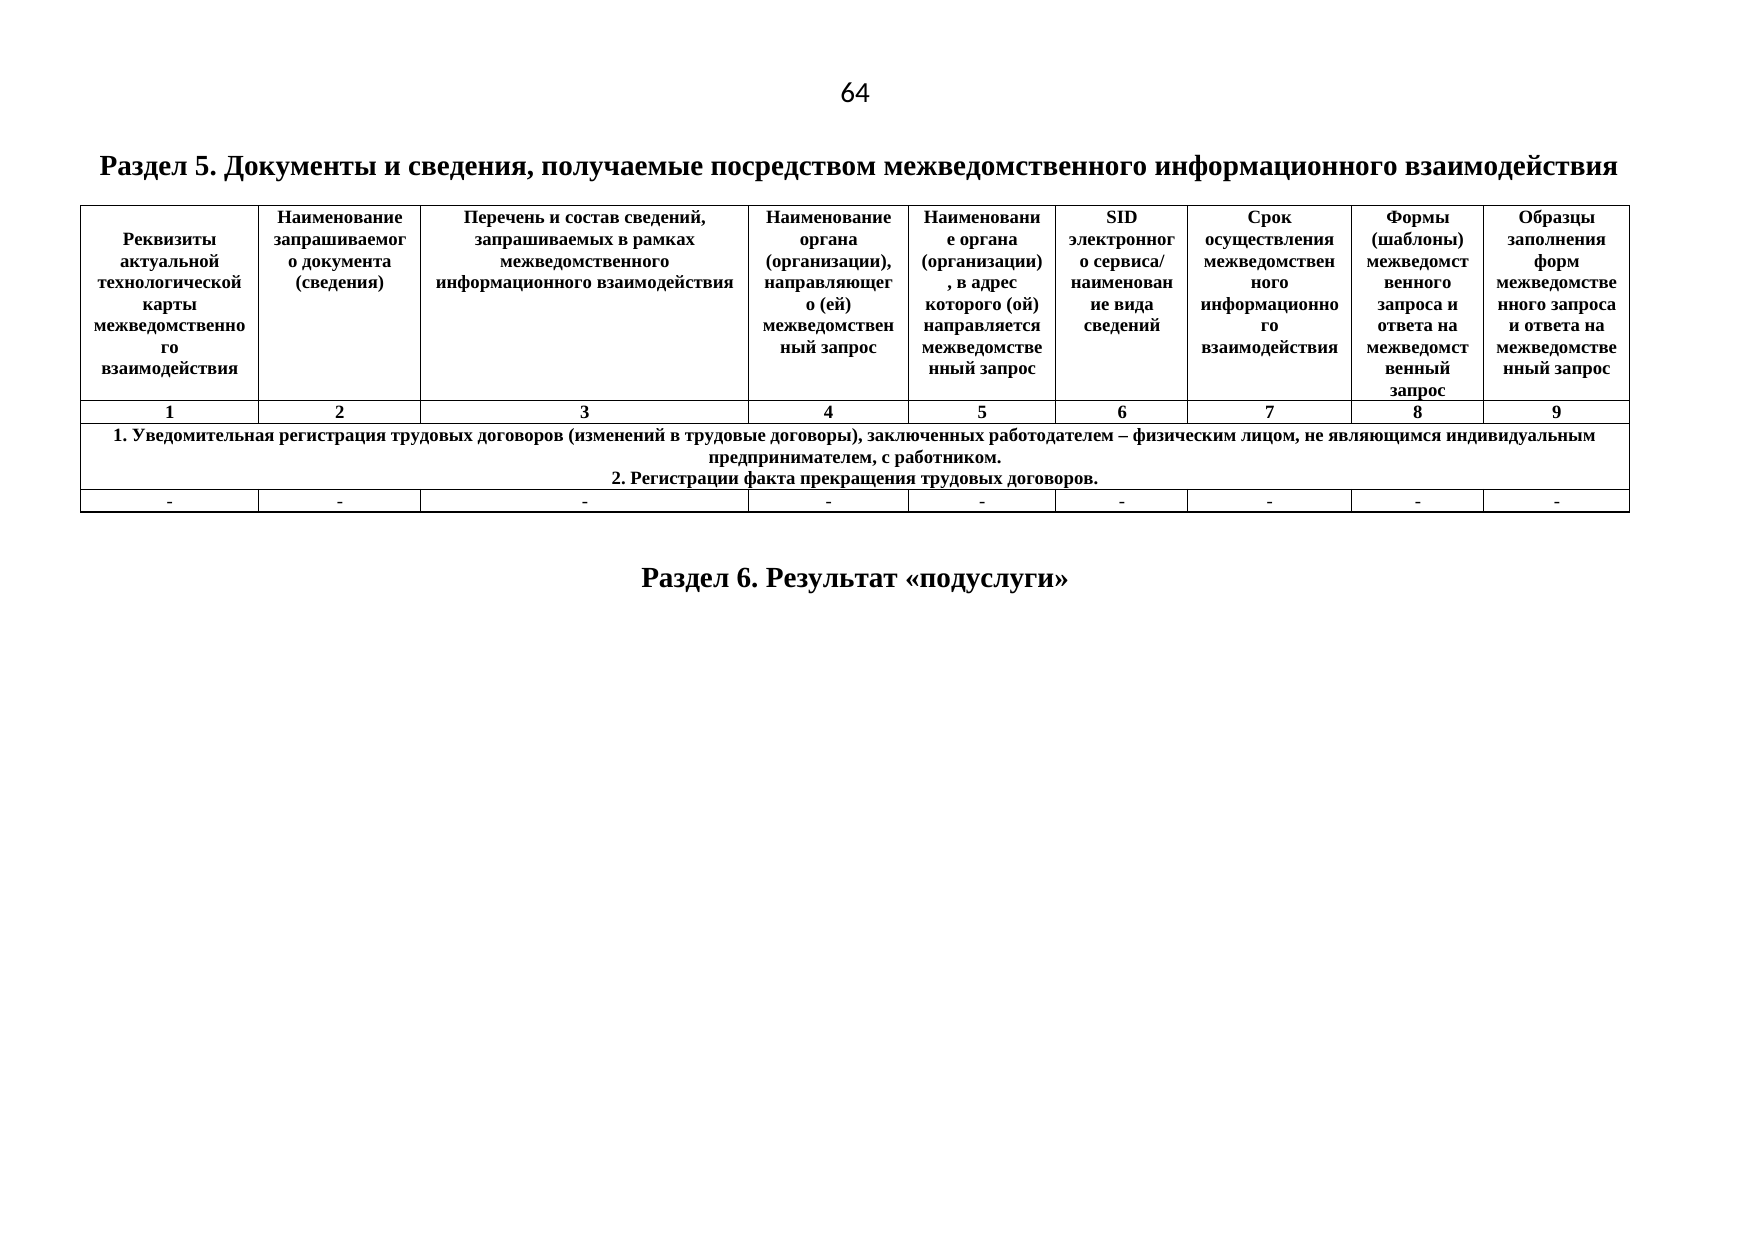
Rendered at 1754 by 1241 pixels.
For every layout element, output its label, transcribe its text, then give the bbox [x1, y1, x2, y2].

text Раздел 6. Результат «подуслуги» [74, 561, 1636, 594]
table_header Образцы заполнения форм межведомственного запроса и ответа на межведомственный запрос [1484, 206, 1629, 400]
table_header Перечень и состав сведений, запрашиваемых в рамках межведомственного информационного взаимодействия [421, 206, 748, 400]
table_cell - [421, 490, 748, 511]
table_cell 1 [81, 401, 258, 423]
table_header SID электронного сервиса/ наименование вида сведений [1056, 206, 1187, 400]
table_cell 4 [749, 401, 908, 423]
text Раздел 5. Документы и сведения, получаемые посредством межведомственного информационного взаимодействия [74, 148, 1644, 181]
table_cell - [909, 490, 1055, 511]
table_cell - [81, 490, 258, 511]
table_cell 7 [1188, 401, 1351, 423]
table_cell 8 [1352, 401, 1483, 423]
table_cell - [259, 490, 420, 511]
table_header Наименование запрашиваемого документа (сведения) [259, 206, 420, 400]
table_header Наименование органа (организации), в адрес которого (ой) направляется межведомственный запрос [909, 206, 1055, 400]
table_cell 2 [259, 401, 420, 423]
table_cell - [1056, 490, 1187, 511]
table_cell 3 [421, 401, 748, 423]
table_cell 1. Уведомительная регистрация трудовых договоров (изменений в трудовые договоры), заключенных работодателем – физическим лицом, не являющимся индивидуальным предпринимателем, с работником. 2. Регистрации факта прекращения трудовых договоров. [81, 424, 1629, 489]
table_header Формы (шаблоны) межведомственного запроса и ответа на межведомственный запрос [1352, 206, 1483, 400]
table_cell 5 [909, 401, 1055, 423]
table_cell 9 [1484, 401, 1629, 423]
table_cell - [1484, 490, 1629, 511]
table_header Наименование органа (организации), направляющего (ей) межведомственный запрос [749, 206, 908, 400]
table_header Срок осуществления межведомственного информационного взаимодействия [1188, 206, 1351, 400]
table_cell - [1188, 490, 1351, 511]
table_header Реквизиты актуальной технологической карты межведомственного взаимодействия Реквизиты актуальной технологической карты межведомственного взаимодействия [81, 206, 258, 400]
table_cell - [1352, 490, 1483, 511]
table_cell 6 [1056, 401, 1187, 423]
table_cell - [749, 490, 908, 511]
